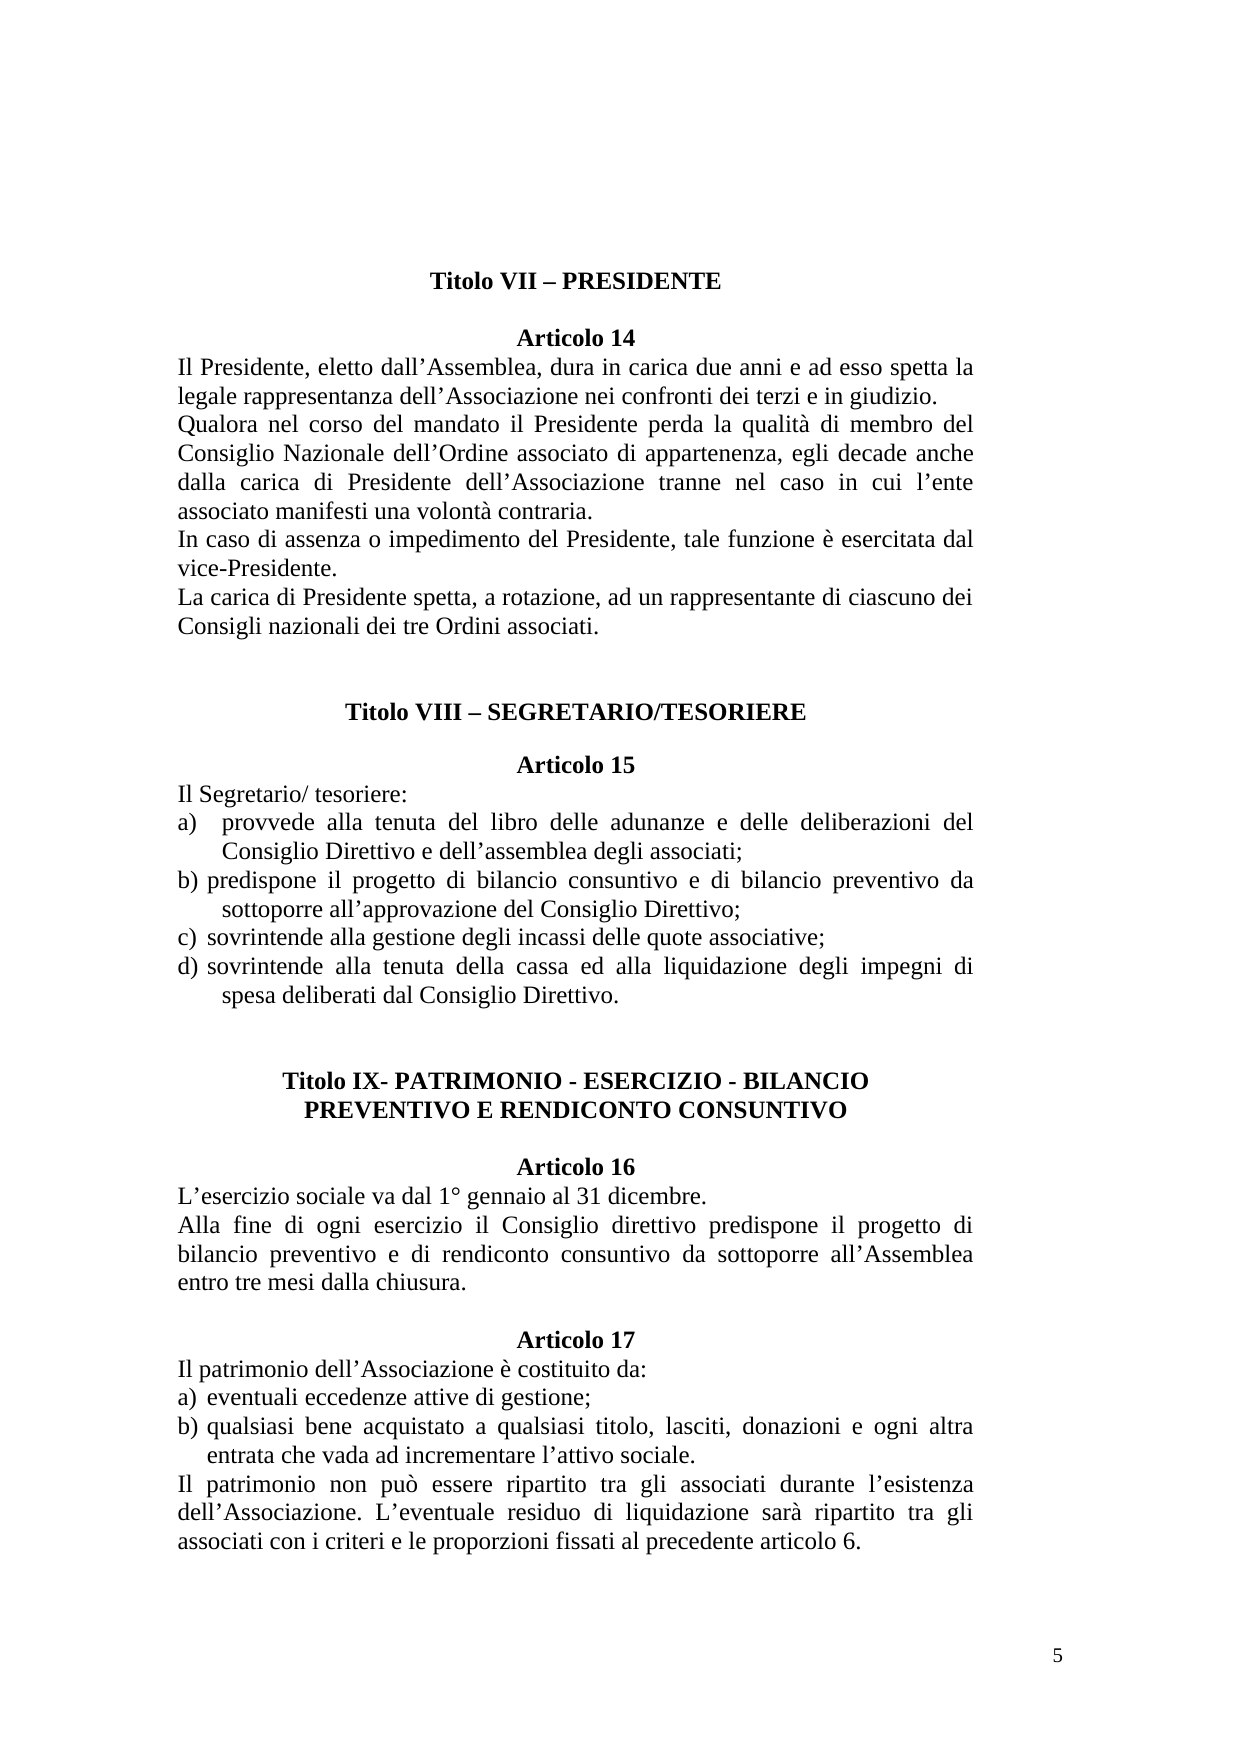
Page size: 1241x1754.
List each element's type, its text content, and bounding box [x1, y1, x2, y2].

text Articolo 14 [177, 323, 974, 352]
text Articolo 17 [177, 1325, 974, 1354]
list provvede alla tenuta del libro delle adunanze e delle deliberazioni del Consiglio Direttivo e dell’assemblea degli associati; [177, 807, 974, 865]
text Titolo VII – PRESIDENTE [177, 266, 974, 294]
text Il patrimonio dell’Associazione è costituito da: [177, 1354, 974, 1382]
text Il Segretario/ tesoriere: [177, 779, 974, 807]
text PREVENTIVO E RENDICONTO CONSUNTIVO [177, 1095, 974, 1124]
text Qualora nel corso del mandato il Presidente perda la qualità di membro del Consiglio Nazionale dell’Ordine associato di appartenenza, egli decade anche dalla carica di Presidente dell’Associazione tranne nel caso in cui l’ente associato manifesti una volontà contraria. [177, 409, 974, 524]
text Articolo 16 [177, 1152, 974, 1181]
text Il patrimonio non può essere ripartito tra gli associati durante l’esistenza dell’Associazione. L’eventuale residuo di liquidazione sarà ripartito tra gli associati con i criteri e le proporzioni fissati al precedente articolo 6. [177, 1469, 974, 1555]
list predispone il progetto di bilancio consuntivo e di bilancio preventivo da sottoporre all’approvazione del Consiglio Direttivo; [177, 865, 974, 922]
text Articolo 15 [177, 750, 974, 779]
text In caso di assenza o impedimento del Presidente, tale funzione è esercitata dal vice-Presidente. [177, 524, 974, 582]
text Il Presidente, eletto dall’Assemblea, dura in carica due anni e ad esso spetta la legale rappresentanza dell’Associazione nei confronti dei terzi e in giudizio. [177, 352, 974, 409]
list qualsiasi bene acquistato a qualsiasi titolo, lasciti, donazioni e ogni altra entrata che vada ad incrementare l’attivo sociale. [177, 1411, 974, 1469]
list sovrintende alla gestione degli incassi delle quote associative; [177, 922, 974, 951]
list eventuali eccedenze attive di gestione; [177, 1382, 974, 1411]
text La carica di Presidente spetta, a rotazione, ad un rappresentante di ciascuno dei Consigli nazionali dei tre Ordini associati. [177, 582, 974, 639]
text L’esercizio sociale va dal 1° gennaio al 31 dicembre. [177, 1181, 974, 1210]
list sovrintende alla tenuta della cassa ed alla liquidazione degli impegni di spesa deliberati dal Consiglio Direttivo. [177, 951, 974, 1009]
subtitle Titolo VIII – SEGRETARIO/TESORIERE [177, 697, 974, 726]
text Alla fine di ogni esercizio il Consiglio direttivo predispone il progetto di bilancio preventivo e di rendiconto consuntivo da sottoporre all’Assemblea entro tre mesi dalla chiusura. [177, 1210, 974, 1296]
subtitle Titolo IX- PATRIMONIO - ESERCIZIO - BILANCIO [177, 1066, 974, 1095]
